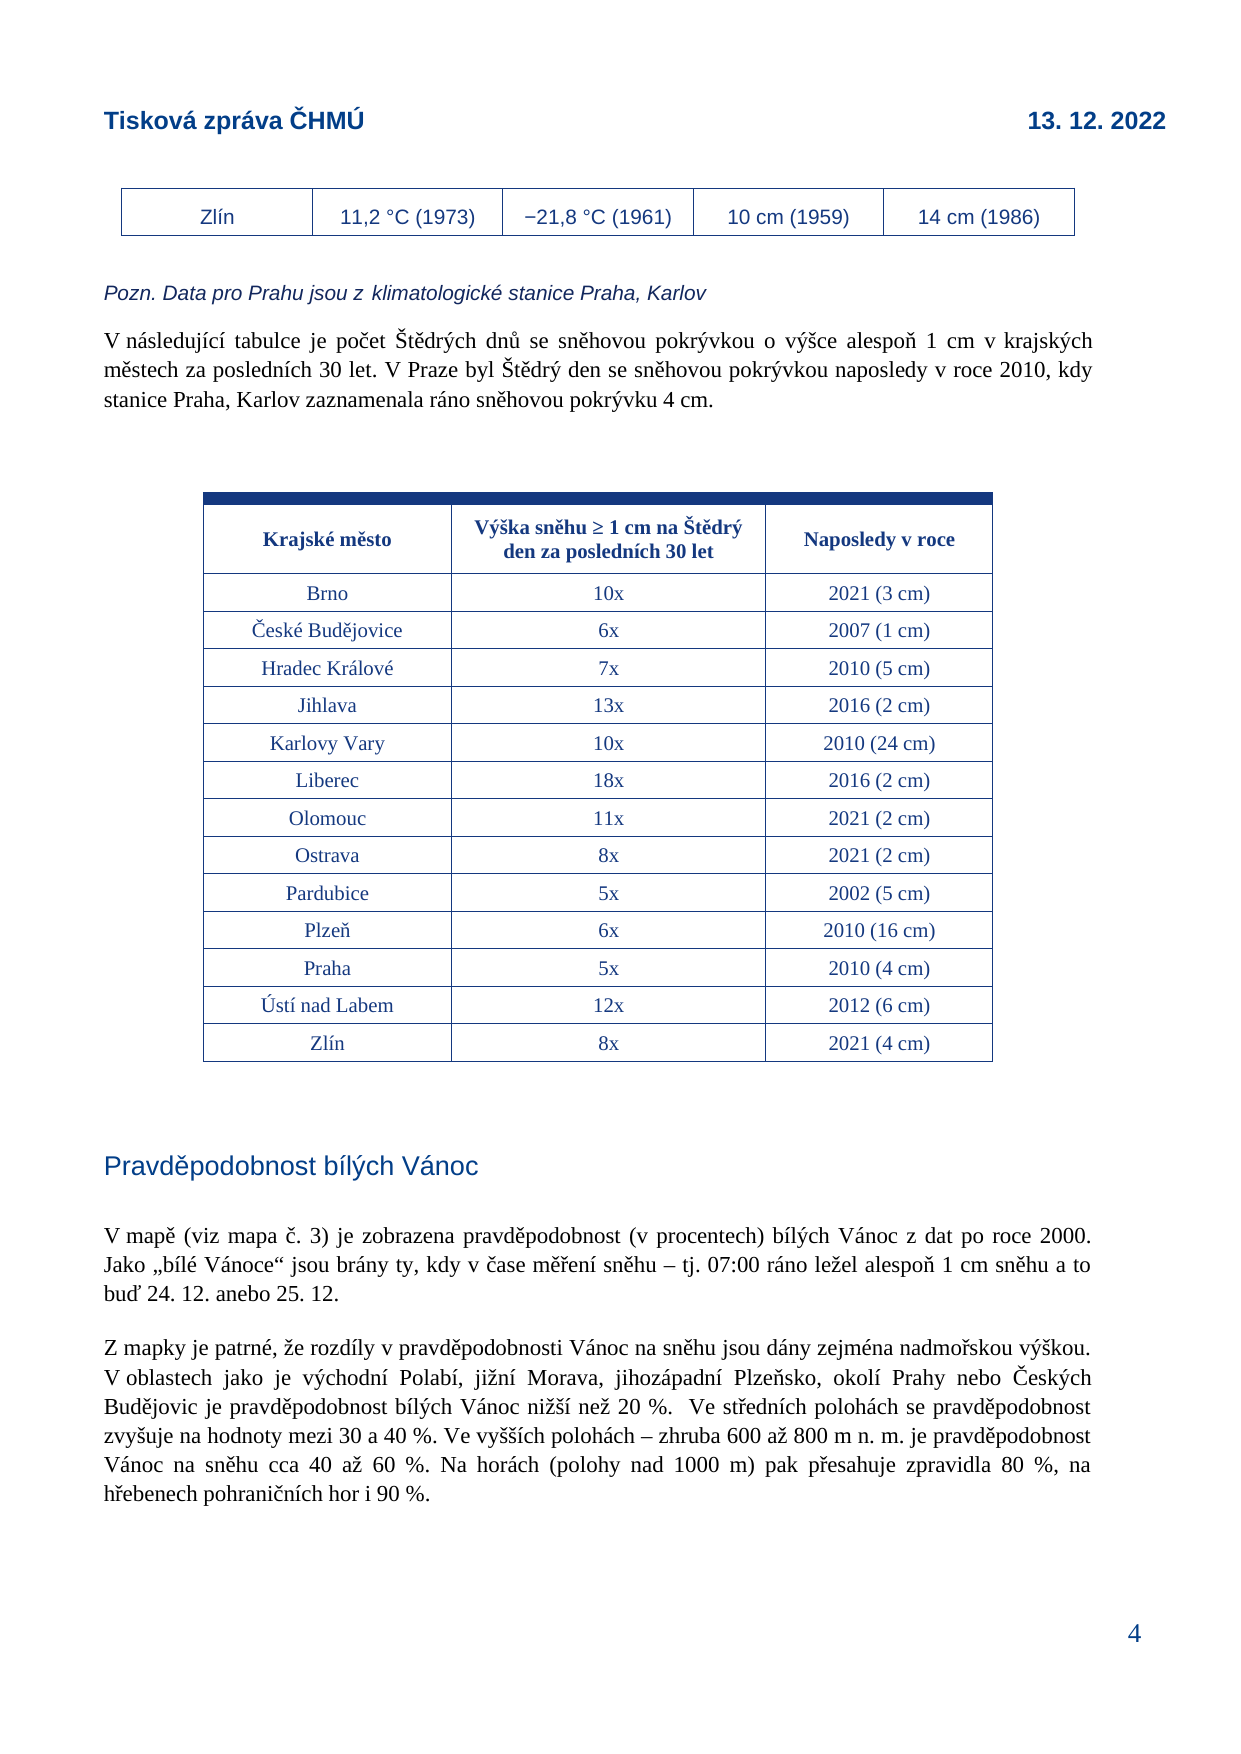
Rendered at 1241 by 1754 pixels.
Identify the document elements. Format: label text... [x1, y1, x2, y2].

table_cell Ústí nad Labem [204, 987, 451, 1023]
table_cell Brno [204, 574, 451, 611]
text V následující tabulce je počet Štědrých dnů se sněhovou pokrývkou o výšce alespoň 1 cm v krajských městech za posledních 30 let. V Praze byl Štědrý den se sněhovou pokrývkou naposledy v roce 2010, kdy stanice Praha, Karlov zaznamenala ráno sněhovou pokrývku 4 cm. [103, 325, 1093, 413]
table_cell 2021 (2 cm) [766, 799, 992, 836]
table_cell Karlovy Vary [204, 724, 451, 761]
table_cell Zlín [122, 189, 312, 235]
table_cell 2016 (2 cm) [766, 762, 992, 798]
table_header Výška sněhu ≥ 1 cm na Štědrý den za posledních 30 let [452, 505, 765, 573]
table_cell 2016 (2 cm) [766, 687, 992, 723]
table_cell 2010 (16 cm) [766, 912, 992, 948]
table_cell Hradec Králové [204, 649, 451, 686]
table_header Krajské město [204, 505, 451, 573]
table_cell 2010 (24 cm) [766, 724, 992, 761]
table_cell 8x [452, 837, 765, 873]
text V mapě (viz mapa č. 3) je zobrazena pravděpodobnost (v procentech) bílých Vánoc z dat po roce 2000. Jako „bílé Vánoce“ jsou brány ty, kdy v čase měření sněhu – tj. 07:00 ráno ležel alespoň 1 cm sněhu a to buď 24. 12. anebo 25. 12. [103, 1220, 1093, 1307]
table_cell −21,8 °C (1961) [503, 189, 693, 235]
table_cell 2012 (6 cm) [766, 987, 992, 1023]
table_cell 14 cm (1986) [884, 189, 1074, 235]
table_cell 7x [452, 649, 765, 686]
table_cell Plzeň [204, 912, 451, 948]
table_cell 10x [452, 724, 765, 761]
table_cell 6x [452, 912, 765, 948]
table_cell 18x [452, 762, 765, 798]
text Pozn. Data pro Prahu jsou z klimatologické stanice Praha, Karlov [103, 281, 1093, 304]
table_cell 11,2 °C (1973) [313, 189, 502, 235]
table_cell 5x [452, 874, 765, 911]
table_header Naposledy v roce [766, 505, 992, 573]
table_cell 2010 (4 cm) [766, 949, 992, 986]
table_cell Olomouc [204, 799, 451, 836]
table_cell Jihlava [204, 687, 451, 723]
table_cell 2010 (5 cm) [766, 649, 992, 686]
table_cell 13x [452, 687, 765, 723]
subtitle Pravděpodobnost bílých Vánoc [103, 1147, 1093, 1182]
table_cell 2021 (2 cm) [766, 837, 992, 873]
table_cell Pardubice [204, 874, 451, 911]
table_cell Ostrava [204, 837, 451, 873]
table_cell 8x [452, 1024, 765, 1061]
table_cell 10x [452, 574, 765, 611]
table_cell 12x [452, 987, 765, 1023]
table_cell 6x [452, 612, 765, 648]
table_cell 2021 (4 cm) [766, 1024, 992, 1061]
table_cell 10 cm (1959) [694, 189, 883, 235]
table_cell Praha [204, 949, 451, 986]
table_cell 2021 (3 cm) [766, 574, 992, 611]
table_cell Zlín [204, 1024, 451, 1061]
table_cell Liberec [204, 762, 451, 798]
table_cell České Budějovice [204, 612, 451, 648]
table_cell 2002 (5 cm) [766, 874, 992, 911]
table_cell 2007 (1 cm) [766, 612, 992, 648]
table_cell 11x [452, 799, 765, 836]
text Z mapky je patrné, že rozdíly v pravděpodobnosti Vánoc na sněhu jsou dány zejména nadmořskou výškou. V oblastech jako je východní Polabí, jižní Morava, jihozápadní Plzeňsko, okolí Prahy nebo Českých Budějovic je pravděpodobnost bílých Vánoc nižší než 20 %. Ve středních polohách se pravděpodobnost zvyšuje na hodnoty mezi 30 a 40 %. Ve vyšších polohách – zhruba 600 až 800 m n. m. je pravděpodobnost Vánoc na sněhu cca 40 až 60 %. Na horách (polohy nad 1000 m) pak přesahuje zpravidla 80 %, na hřebenech pohraničních hor i 90 %. [103, 1332, 1093, 1507]
table_cell 5x [452, 949, 765, 986]
